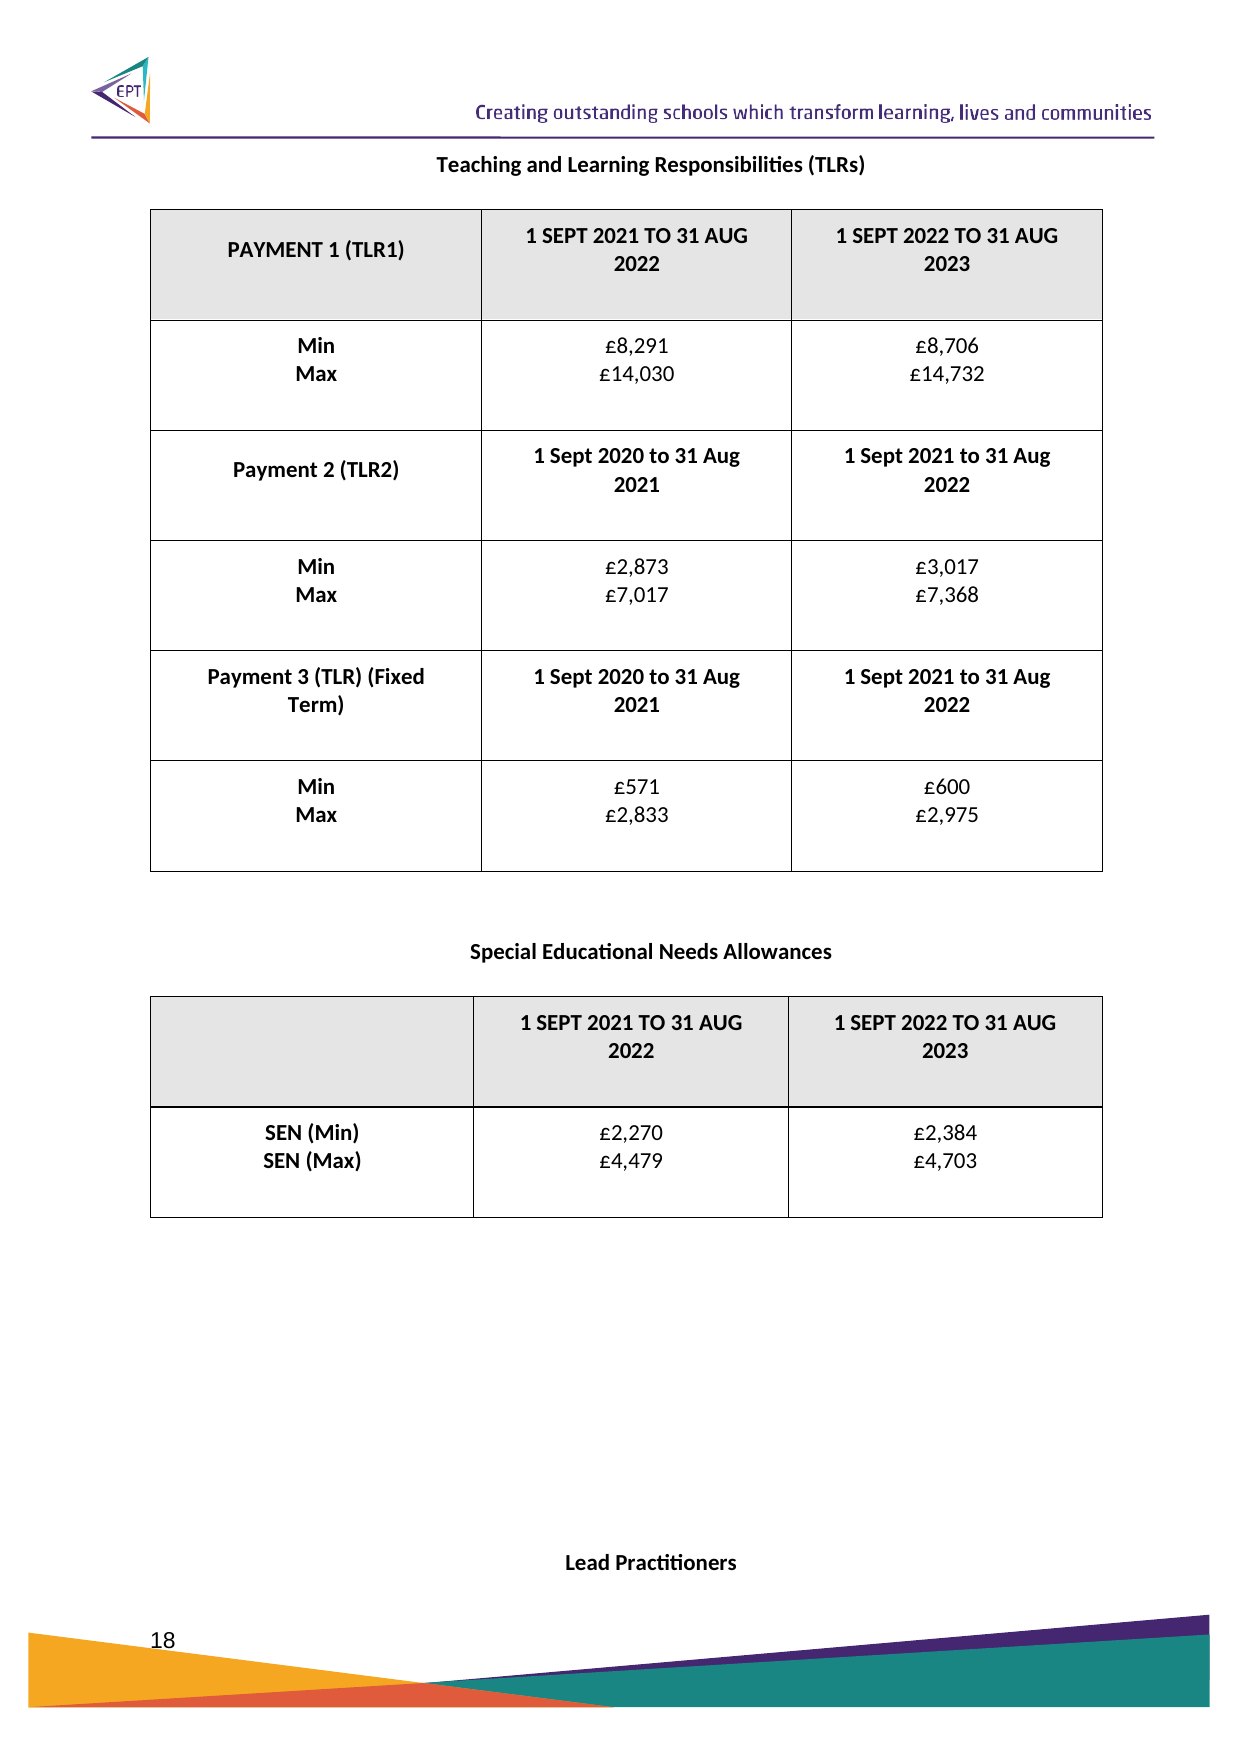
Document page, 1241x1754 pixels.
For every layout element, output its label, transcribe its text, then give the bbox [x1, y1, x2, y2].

table_cell £8,706 £14,732 [792, 321, 1102, 430]
table_cell £2,873 £7,017 [482, 541, 791, 650]
table_header 1 SEPT 2021 TO 31 AUG 2022 [474, 997, 788, 1106]
table_cell Min Max [151, 761, 481, 871]
text Lead Practitioners [150, 1548, 1152, 1576]
text Teaching and Learning Responsibilities (TLRs) [150, 150, 1152, 178]
table_header 1 SEPT 2021 TO 31 AUG 2022 [482, 210, 791, 319]
table_cell £2,384 £4,703 [789, 1108, 1102, 1217]
table_header [151, 997, 473, 1106]
table_cell 1 Sept 2020 to 31 Aug 2021 [482, 651, 791, 760]
picture [960, 104, 1151, 120]
table_header PAYMENT 1 (TLR1) [151, 210, 481, 319]
table_cell Payment 3 (TLR) (Fixed Term) [151, 651, 481, 760]
table_cell SEN (Min) SEN (Max) [151, 1108, 473, 1217]
table_cell 1 Sept 2020 to 31 Aug 2021 [482, 431, 791, 540]
table_cell 1 Sept 2021 to 31 Aug 2022 [792, 431, 1102, 540]
table_cell £3,017 £7,368 [792, 541, 1102, 650]
picture [117, 85, 141, 97]
table_cell Min Max [151, 541, 481, 650]
picture [476, 104, 873, 123]
table_cell £2,270 £4,479 [474, 1108, 788, 1217]
table_cell £571 £2,833 [482, 761, 791, 871]
text Special Educational Needs Allowances [150, 937, 1152, 965]
table_header 1 SEPT 2022 TO 31 AUG 2023 [792, 210, 1102, 319]
table_cell £600 £2,975 [792, 761, 1102, 871]
table_cell Payment 2 (TLR2) [151, 431, 481, 540]
picture [879, 104, 954, 123]
table_cell 1 Sept 2021 to 31 Aug 2022 [792, 651, 1102, 760]
table_header 1 SEPT 2022 TO 31 AUG 2023 [789, 997, 1102, 1106]
table_cell Min Max [151, 321, 481, 430]
table_cell £8,291 £14,030 [482, 321, 791, 430]
